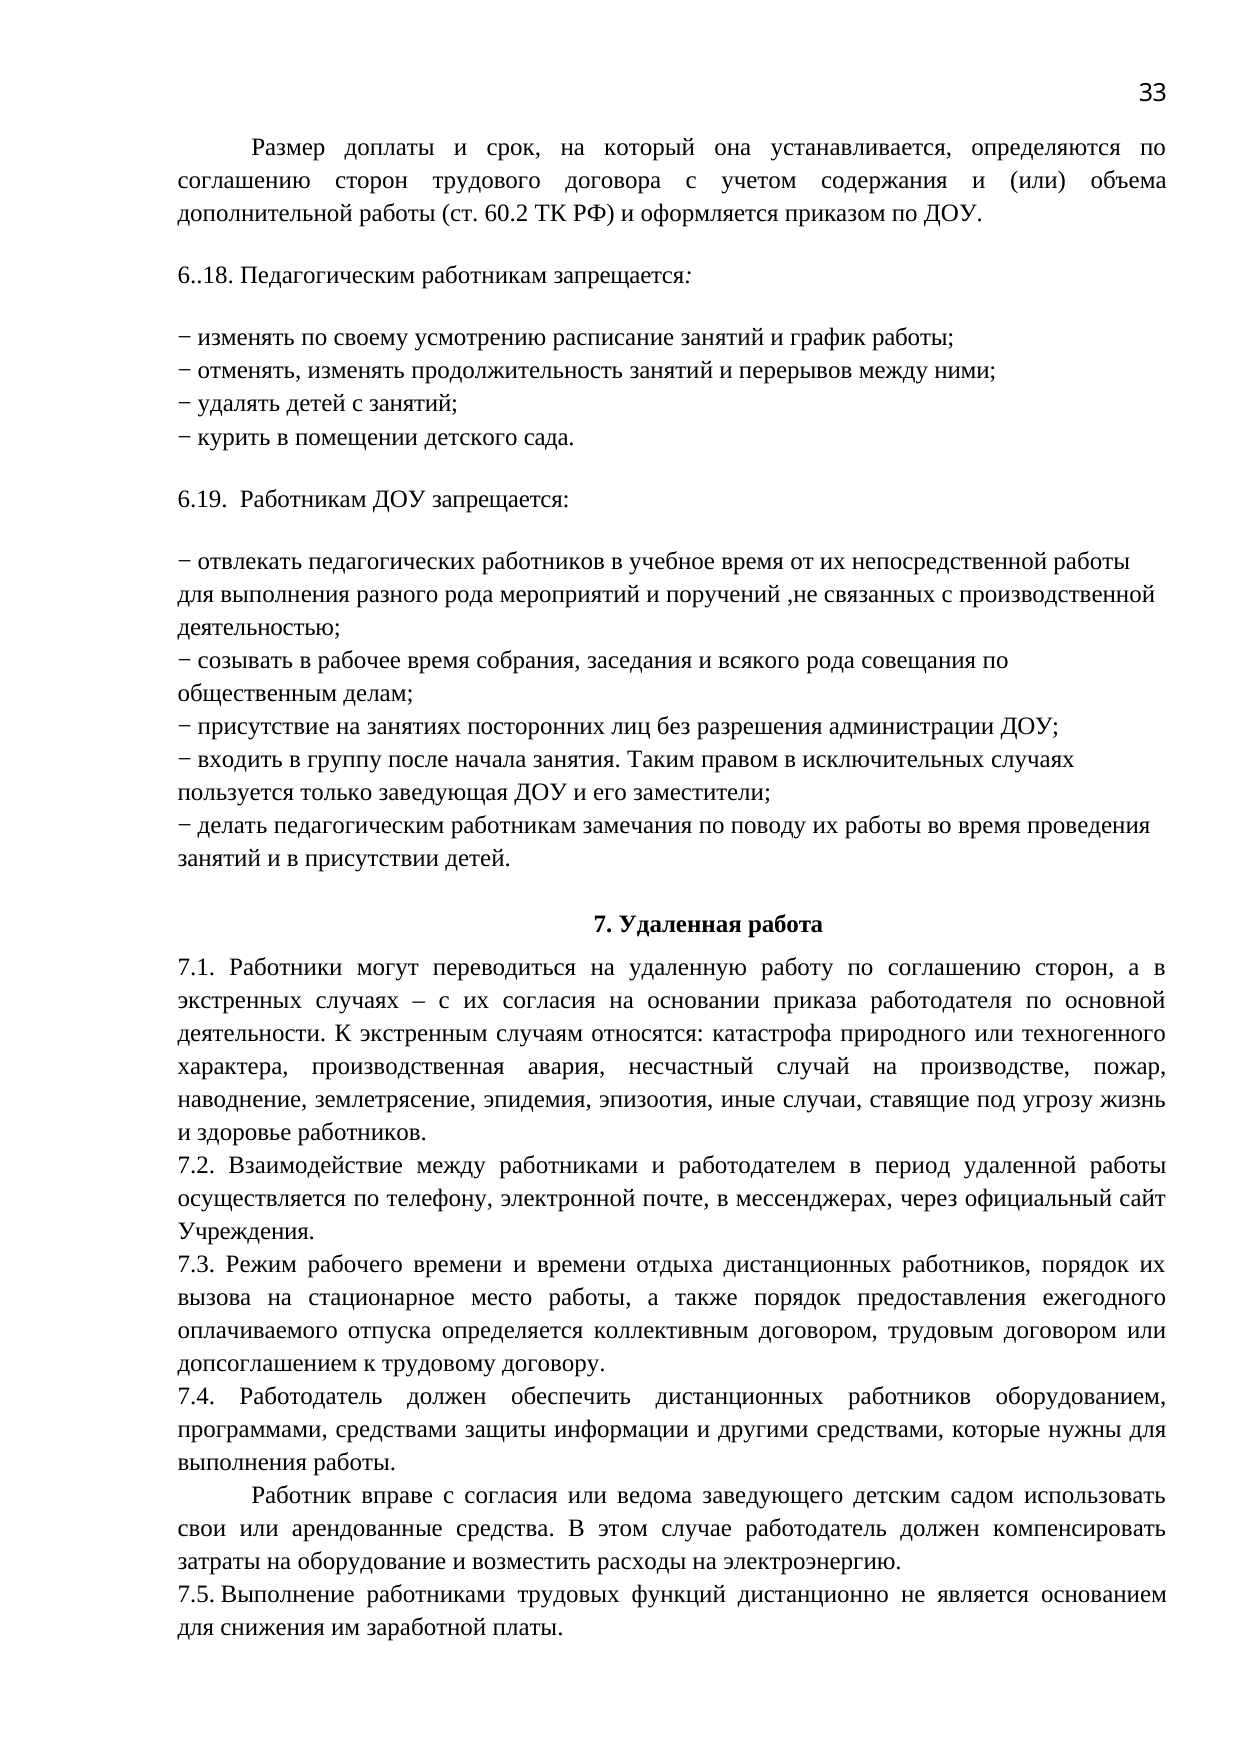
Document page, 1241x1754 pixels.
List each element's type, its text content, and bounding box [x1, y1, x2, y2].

text − созывать в рабочее время собрания, заседания и всякого рода совещания по общественным делам; [177, 645, 1119, 707]
text − присутствие на занятиях посторонних лиц без разрешения администрации ДОУ; [177, 711, 1234, 740]
subtitle Удаленная работа [593, 909, 1234, 937]
list Режим рабочего времени и времени отдыха дистанционных работников, порядок их вызова на стационарное место работы, а также порядок предоставления ежегодного оплачиваемого отпуска определяется коллективным договором, трудовым договором или допсоглашением к трудовому договору. [177, 1249, 1167, 1377]
text − курить в помещении детского сада. [177, 422, 1234, 450]
text − изменять по своему усмотрению расписание занятий и график работы; [177, 322, 1234, 351]
text Работник вправе с согласия или ведома заведующего детским садом использовать свои или арендованные средства. В этом случае работодатель должен компенсировать затраты на оборудование и возместить расходы на электроэнергию. [177, 1480, 1167, 1575]
text Размер доплаты и срок, на который она устанавливается, определяются по соглашению сторон трудового договора с учетом содержания и (или) объема дополнительной работы (ст. 60.2 ТК РФ) и оформляется приказом по ДОУ. [177, 132, 1167, 227]
text − входить в группу после начала занятия. Таким правом в исключительных случаях пользуется только заведующая ДОУ и его заместители; [177, 744, 1166, 806]
text − делать педагогическим работникам замечания по поводу их работы во время проведения занятий и в присутствии детей. [177, 810, 1166, 872]
list Работники могут переводиться на удаленную работу по соглашению сторон, а в экстренных случаях – с их согласия на основании приказа работодателя по основной деятельности. К экстренным случаям относятся: катастрофа природного или техногенного характера, производственная авария, несчастный случай на производстве, пожар, наводнение, землетрясение, эпидемия, эпизоотия, иные случаи, ставящие под угрозу жизнь и здоровье работников. [177, 952, 1167, 1146]
list Работодатель должен обеспечить дистанционных работников оборудованием, программами, средствами защиты информации и другими средствами, которые нужны для выполнения работы. [177, 1381, 1167, 1476]
text 6..18. Педагогическим работникам запрещается: [177, 260, 1234, 289]
text − отвлекать педагогических работников в учебное время от их непосредственной работы для выполнения разного рода мероприятий и поручений ,не связанных с производственной деятельностью; [177, 546, 1164, 641]
text 6.19. Работникам ДОУ запрещается: [177, 484, 1234, 513]
list Взаимодействие между работниками и работодателем в период удаленной работы осуществляется по телефону, электронной почте, в мессенджерах, через официальный сайт Учреждения. [177, 1150, 1167, 1245]
list Выполнение работниками трудовых функций дистанционно не является основанием для снижения им заработной платы. [177, 1579, 1167, 1641]
text − отменять, изменять продолжительность занятий и перерывов между ними; [177, 355, 1234, 384]
text − удалять детей с занятий; [177, 388, 1234, 417]
